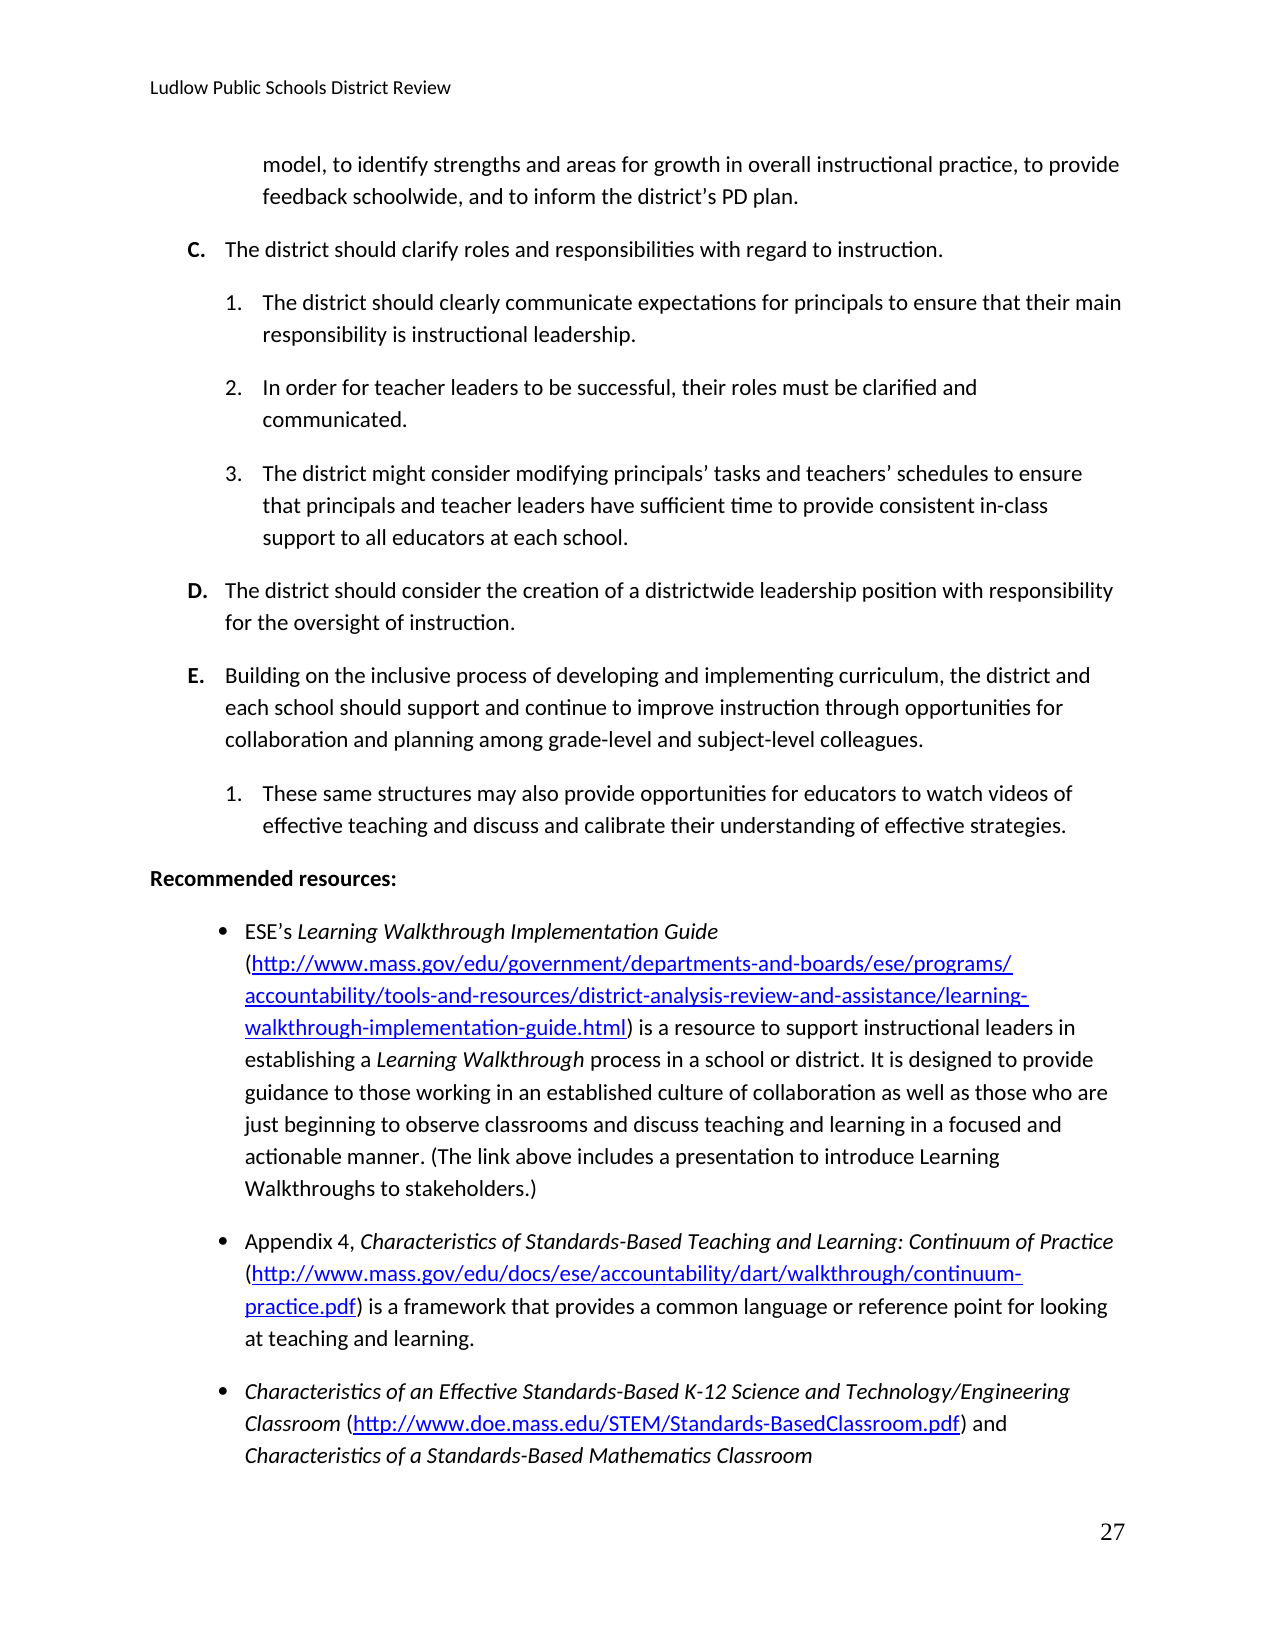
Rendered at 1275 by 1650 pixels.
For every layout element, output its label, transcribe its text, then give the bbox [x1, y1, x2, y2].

text E. Building on the inclusive process of developing and implementing curriculum, the district and each school should support and continue to improve instruction through opportunities for collaboration and planning among grade-level and subject-level colleagues. [150, 661, 1125, 754]
text 2. In order for teacher leaders to be successful, their roles must be clarified and communicated. [150, 373, 1125, 434]
text 1. These same structures may also provide opportunities for educators to watch videos of effective teaching and discuss and calibrate their understanding of effective strategies. [150, 779, 1125, 839]
text 3. The district might consider modifying principals’ tasks and teachers’ schedules to ensure that principals and teacher leaders have sufficient time to provide consistent in-class support to all educators at each school. [150, 459, 1125, 551]
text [150, 150, 1125, 210]
text Recommended resources: [150, 864, 1125, 892]
list ESE’s Learning Walkthrough Implementation Guide (http://www.mass.gov/edu/government/departments-and-boards/ese/programs/accountability/tools-and-resources/district-analysis-review-and-assistance/learning-walkthrough-implementation-guide.html) is a resource to support instructional leaders in establishing a Learning Walkthrough process in a school or district. It is designed to provide guidance to those working in an established culture of collaboration as well as those who are just beginning to observe classrooms and discuss teaching and learning in a focused and actionable manner. (The link above includes a presentation to introduce Learning Walkthroughs to stakeholders.) [219, 917, 1125, 1202]
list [219, 1377, 1125, 1469]
list Appendix 4, Characteristics of Standards-Based Teaching and Learning: Continuum of Practice (http://www.mass.gov/edu/docs/ese/accountability/dart/walkthrough/continuum-practice.pdf) is a framework that provides a common language or reference point for looking at teaching and learning. [219, 1227, 1125, 1352]
text D. The district should consider the creation of a districtwide leadership position with responsibility for the oversight of instruction. [150, 576, 1125, 636]
text C. The district should clarify roles and responsibilities with regard to instruction. [150, 235, 1125, 263]
text 1. The district should clearly communicate expectations for principals to ensure that their main responsibility is instructional leadership. [150, 288, 1125, 348]
